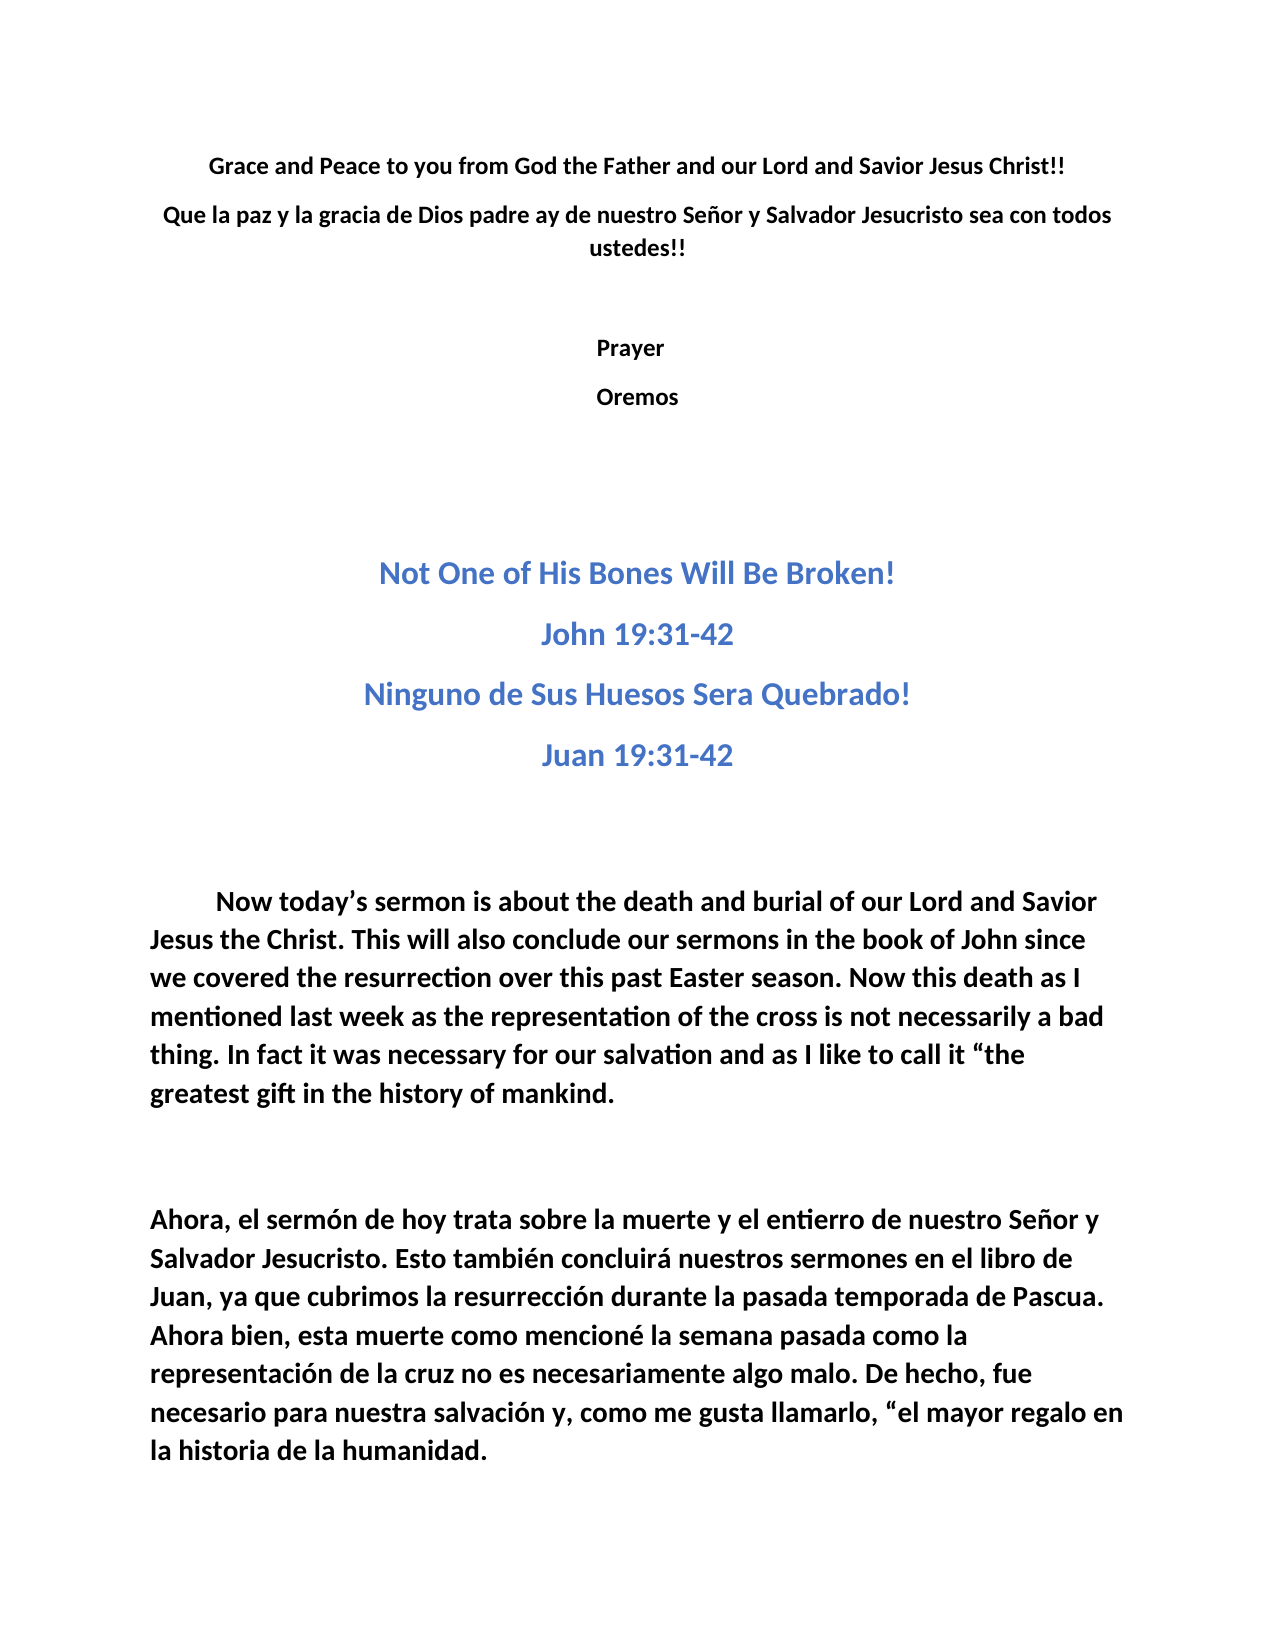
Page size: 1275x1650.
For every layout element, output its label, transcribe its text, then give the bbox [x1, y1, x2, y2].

text Not One of His Bones Will Be Broken! [150, 552, 1125, 593]
text Que la paz y la gracia de Dios padre ay de nuestro Señor y Salvador Jesucristo sea con todos ustedes!! [150, 199, 1125, 263]
text Ahora, el sermón de hoy trata sobre la muerte y el entierro de nuestro Señor y Salvador Jesucristo. Esto también concluirá nuestros sermones en el libro de Juan, ya que cubrimos la resurrección durante la pasada temporada de Pascua. Ahora bien, esta muerte como mencioné la semana pasada como la representación de la cruz no es necesariamente algo malo. De hecho, fue necesario para nuestra salvación y, como me gusta llamarlo, “el mayor regalo en la historia de la humanidad. [150, 1201, 1125, 1468]
text Juan 19:31-42 [150, 734, 1125, 775]
text Ninguno de Sus Huesos Sera Quebrado! [150, 673, 1125, 714]
text Prayer [150, 332, 1125, 362]
text Grace and Peace to you from God the Father and our Lord and Savior Jesus Christ!! [150, 150, 1125, 181]
text Oremos [150, 381, 1125, 412]
text John 19:31-42 [150, 613, 1125, 653]
text Now today’s sermon is about the death and burial of our Lord and Savior Jesus the Christ. This will also conclude our sermons in the book of John since we covered the resurrection over this past Easter season. Now this death as I mentioned last week as the representation of the cross is not necessarily a bad thing. In fact it was necessary for our salvation and as I like to call it “the greatest gift in the history of mankind. [150, 883, 1125, 1110]
